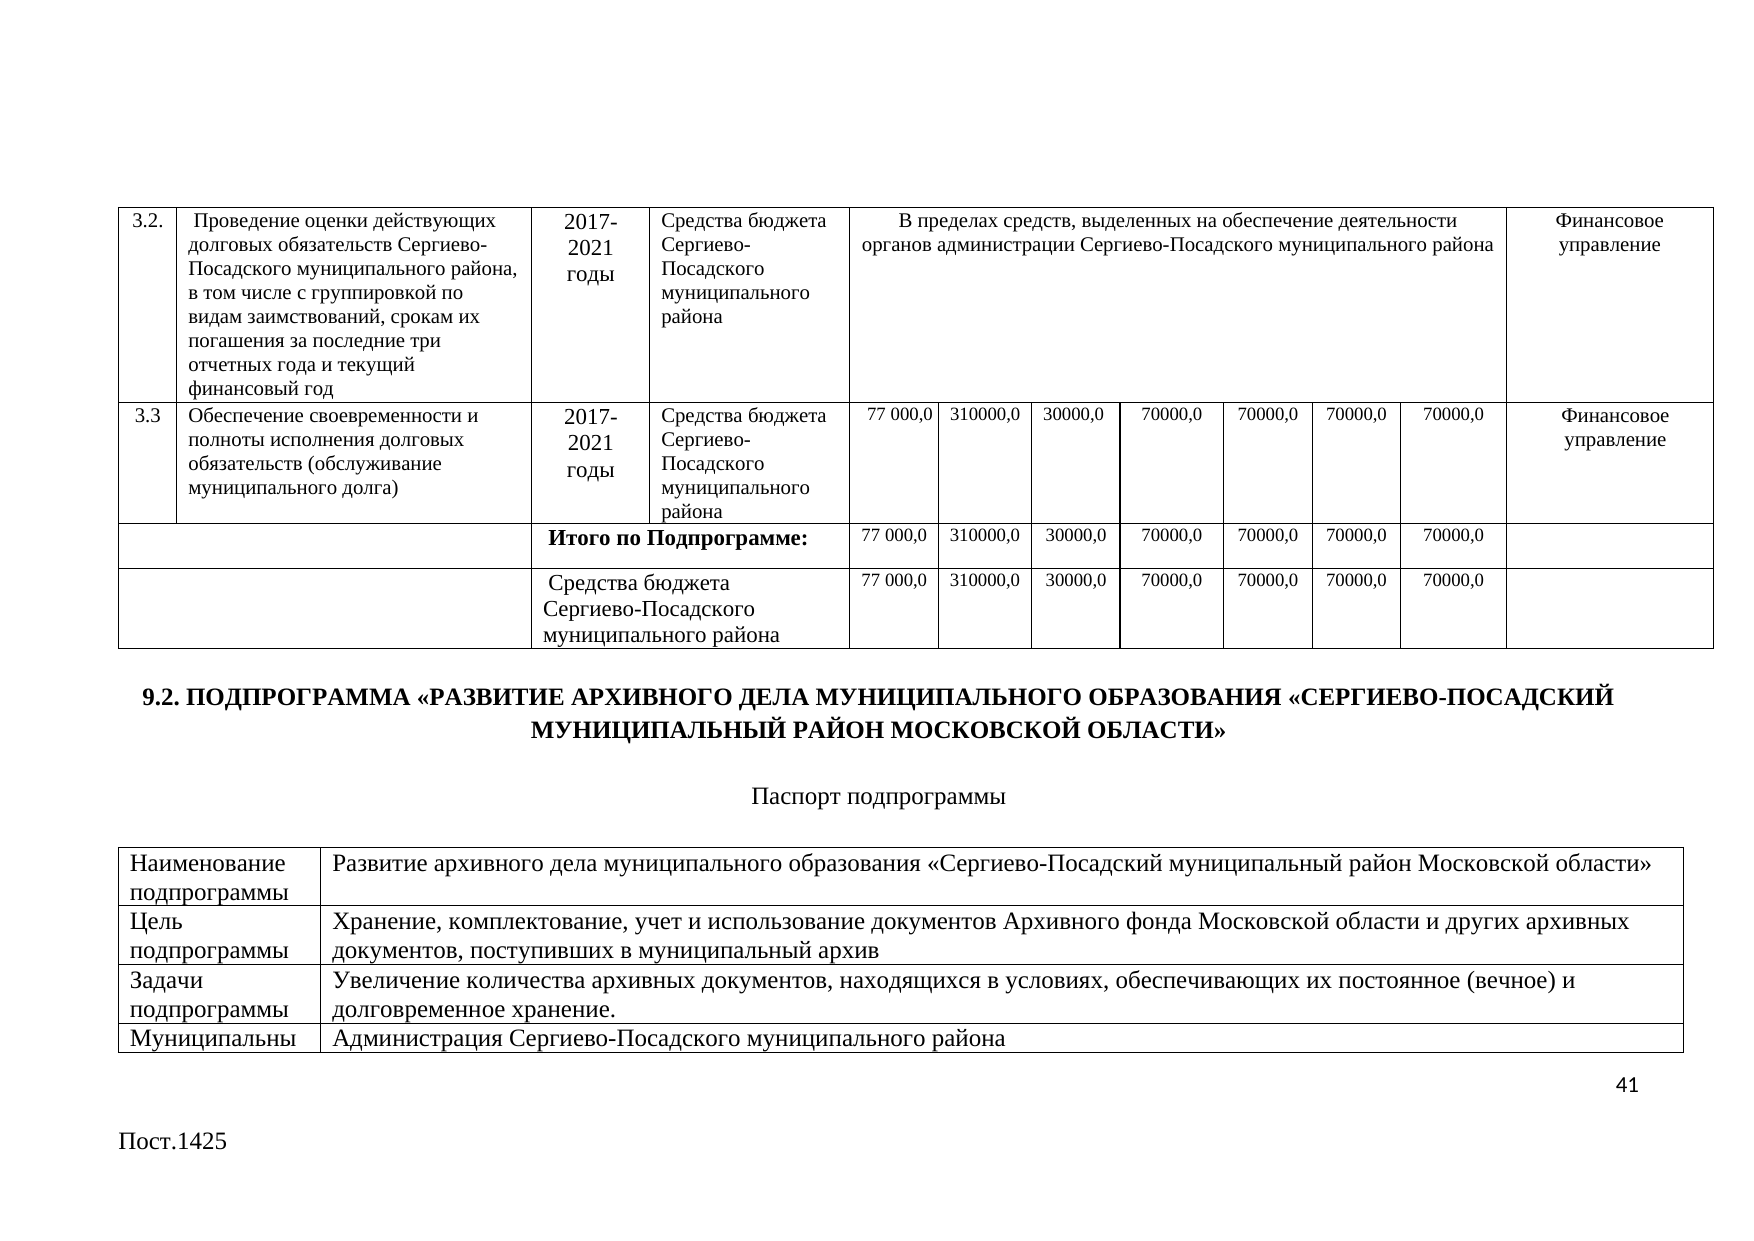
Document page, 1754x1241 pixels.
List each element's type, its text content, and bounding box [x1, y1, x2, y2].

table_cell 30000,0 [1032, 403, 1119, 523]
table_cell Цель подпрограммы [119, 906, 320, 964]
table_cell 30000,0 [1032, 569, 1119, 648]
table_cell Средства бюджета Сергиево-Посадского муниципального района [650, 403, 849, 523]
table_cell 70000,0 [1121, 524, 1223, 567]
table_cell 310000,0 [939, 403, 1031, 523]
text Паспорт подпрограммы [118, 781, 1639, 809]
table_cell 70000,0 [1121, 403, 1223, 523]
table_cell 3.3 [119, 403, 176, 523]
table_cell 3.2. [119, 208, 176, 402]
text 9.2. ПОДПРОГРАММА «РАЗВИТИЕ АРХИВНОГО ДЕЛА МУНИЦИПАЛЬНОГО ОБРАЗОВАНИЯ «СЕРГИЕВО-ПОСАДСКИЙ МУНИЦИПАЛЬНЫЙ РАЙОН МОСКОВСКОЙ ОБЛАСТИ» [118, 682, 1639, 743]
table_cell 30000,0 [1032, 524, 1119, 567]
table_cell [650, 208, 849, 402]
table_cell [850, 208, 1506, 402]
table_header Наименование подпрограммы [119, 848, 320, 905]
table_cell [321, 1024, 1683, 1052]
table_header Развитие архивного дела муниципального образования «Сергиево-Посадский муниципальный район Московской области» [321, 848, 1683, 905]
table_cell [119, 1024, 320, 1052]
table_cell 70000,0 [1401, 569, 1506, 648]
table_cell 70000,0 [1224, 569, 1312, 648]
table_cell Задачи подпрограммы [119, 965, 320, 1022]
table_cell 70000,0 [1224, 524, 1312, 567]
table_cell [1507, 524, 1713, 567]
table_cell Проведение оценки действующих долговых обязательств Сергиево-Посадского муниципального района, в том числе с группировкой по видам заимствований, срокам их погашения за последние три отчетных года и текущий финансовый год [177, 208, 531, 402]
table_cell Хранение, комплектование, учет и использование документов Архивного фонда Московской области и других архивных документов, поступивших в муниципальный архив [321, 906, 1683, 964]
table_cell 70000,0 [1313, 403, 1400, 523]
table_cell 70000,0 [1401, 403, 1506, 523]
table_cell 70000,0 [1224, 403, 1312, 523]
table_cell 2017-2021 годы [532, 403, 649, 523]
table_cell 77 000,0 [850, 524, 938, 567]
table_cell Обеспечение своевременности и полноты исполнения долговых обязательств (обслуживание муниципального долга) [177, 403, 531, 523]
table_cell 70000,0 [1121, 569, 1223, 648]
table_cell 70000,0 [1401, 524, 1506, 567]
table_cell 77 000,0 [850, 403, 938, 523]
table_cell [119, 524, 531, 567]
table_cell 310000,0 [939, 569, 1031, 648]
table_cell 310000,0 [939, 524, 1031, 567]
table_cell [1507, 208, 1713, 402]
table_cell Увеличение количества архивных документов, находящихся в условиях, обеспечивающих их постоянное (вечное) и долговременное хранение. [321, 965, 1683, 1022]
table_cell [119, 569, 531, 648]
table_cell 70000,0 [1313, 524, 1400, 567]
table_cell [1507, 569, 1713, 648]
table_cell 2017-2021 годы [532, 208, 649, 402]
table_cell Средства бюджета Сергиево-Посадского муниципального района [532, 569, 849, 648]
table_cell 77 000,0 [850, 569, 938, 648]
table_cell Финансовое управление [1507, 403, 1713, 523]
table_cell Итого по Подпрограмме: [532, 524, 849, 567]
table_cell 70000,0 [1313, 569, 1400, 648]
